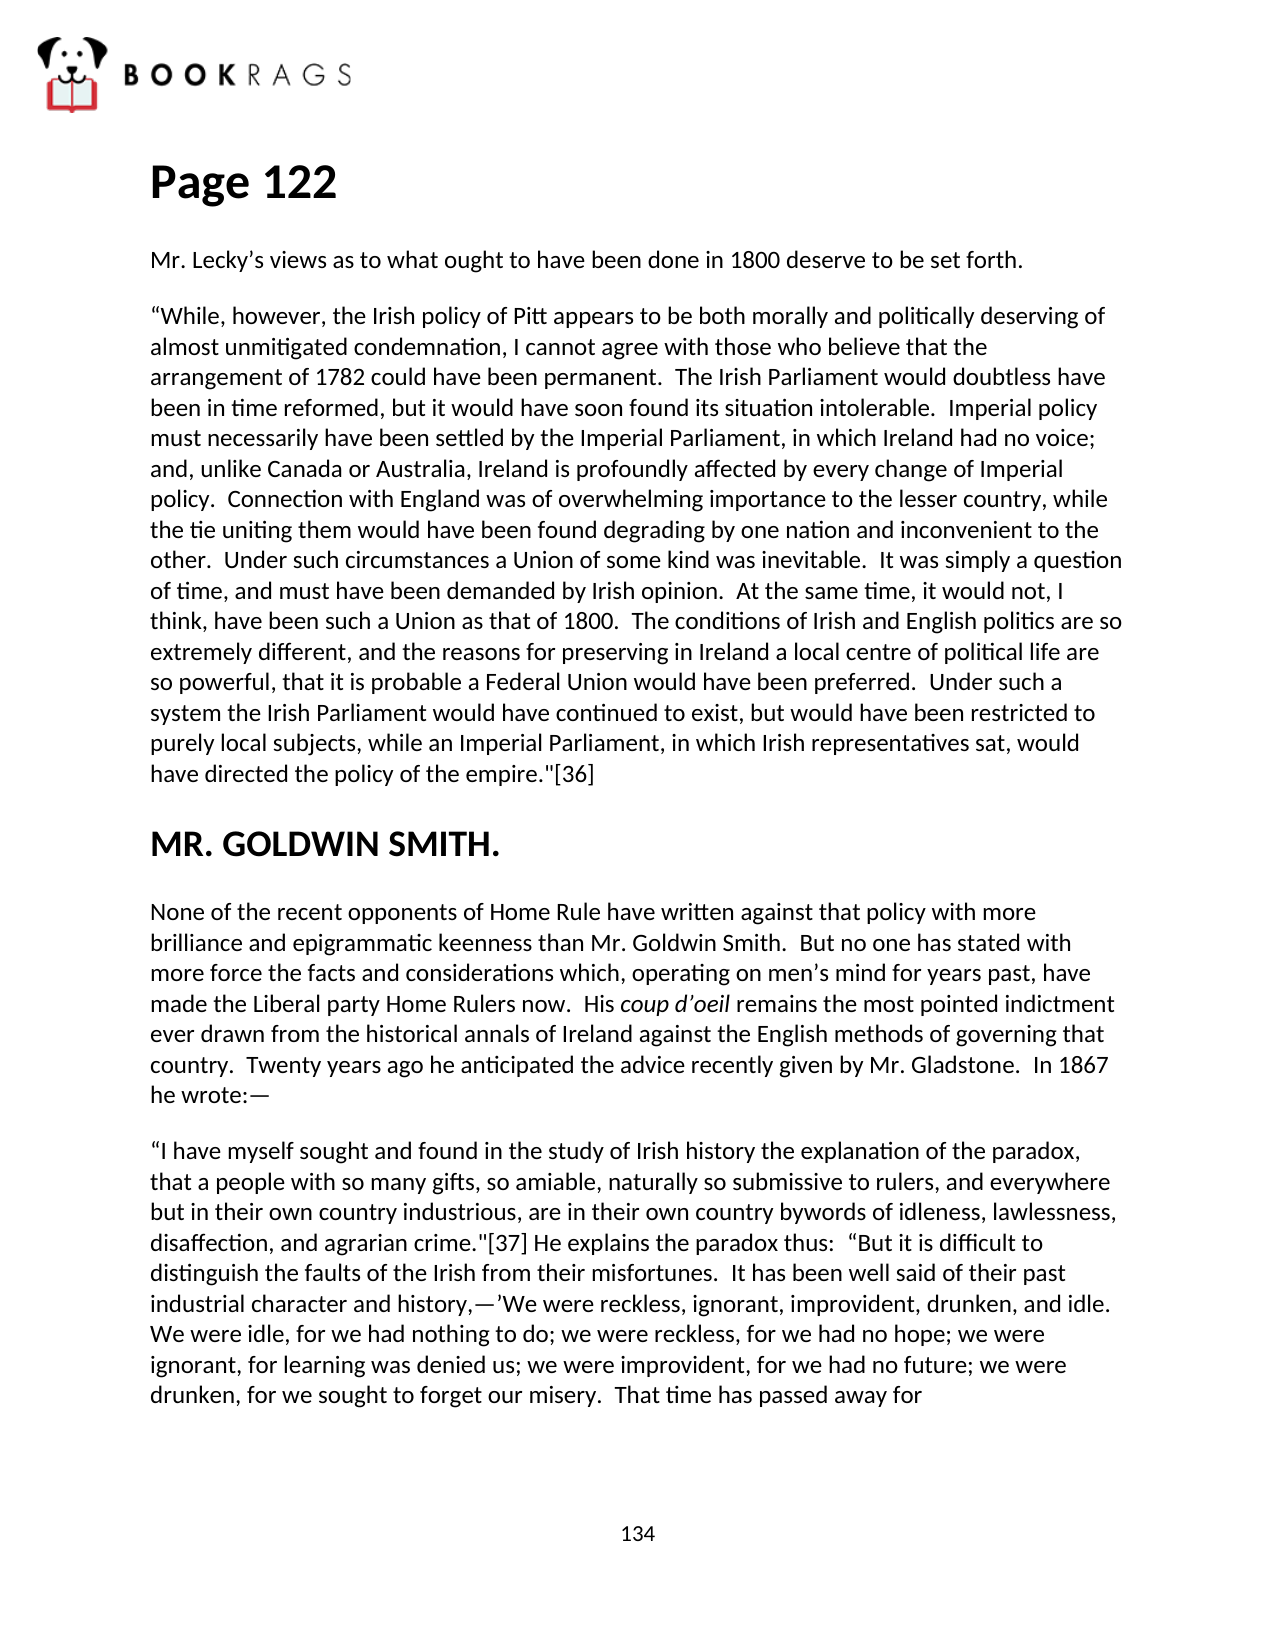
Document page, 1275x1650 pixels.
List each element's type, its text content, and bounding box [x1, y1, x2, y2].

text None of the recent opponents of Home Rule have written against that policy with more brilliance and epigrammatic keenness than Mr. Goldwin Smith. But no one has stated with more force the facts and considerations which, operating on men’s mind for years past, have made the Liberal party Home Rulers now. His coup d’oeil remains the most pointed indictment ever drawn from the historical annals of Ireland against the English methods of governing that country. Twenty years ago he anticipated the advice recently given by Mr. Gladstone. In 1867 he wrote:—­ [150, 897, 1125, 1110]
picture [37, 37, 351, 113]
text Mr. Lecky’s views as to what ought to have been done in 1800 deserve to be set forth. [150, 244, 1125, 275]
text “I have myself sought and found in the study of Irish history the explanation of the paradox, that a people with so many gifts, so amiable, naturally so submissive to rulers, and everywhere but in their own country industrious, are in their own country bywords of idleness, lawlessness, disaffection, and agrarian crime."[37] He explains the paradox thus: “But it is difficult to distinguish the faults of the Irish from their misfortunes. It has been well said of their past industrial character and history,—­’We were reckless, ignorant, improvident, drunken, and idle. We were idle, for we had nothing to do; we were reckless, for we had no hope; we were ignorant, for learning was denied us; we were improvident, for we had no future; we were drunken, for we sought to forget our misery. That time has passed away for [150, 1135, 1125, 1410]
text MR. GOLDWIN SMITH. [150, 819, 1125, 865]
text “While, however, the Irish policy of Pitt appears to be both morally and politically deserving of almost unmitigated condemnation, I cannot agree with those who believe that the arrangement of 1782 could have been permanent. The Irish Parliament would doubtless have been in time reformed, but it would have soon found its situation intolerable. Imperial policy must necessarily have been settled by the Imperial Parliament, in which Ireland had no voice; and, unlike Canada or Australia, Ireland is profoundly affected by every change of Imperial policy. Connection with England was of overwhelming importance to the lesser country, while the tie uniting them would have been found degrading by one nation and inconvenient to the other. Under such circumstances a Union of some kind was inevitable. It was simply a question of time, and must have been demanded by Irish opinion. At the same time, it would not, I think, have been such a Union as that of 1800. The conditions of Irish and English politics are so extremely different, and the reasons for preserving in Ireland a local centre of political life are so powerful, that it is probable a Federal Union would have been preferred. Under such a system the Irish Parliament would have continued to exist, but would have been restricted to purely local subjects, while an Imperial Parliament, in which Irish representatives sat, would have directed the policy of the empire."[36] [150, 300, 1125, 788]
text Page 122 [150, 150, 1125, 211]
